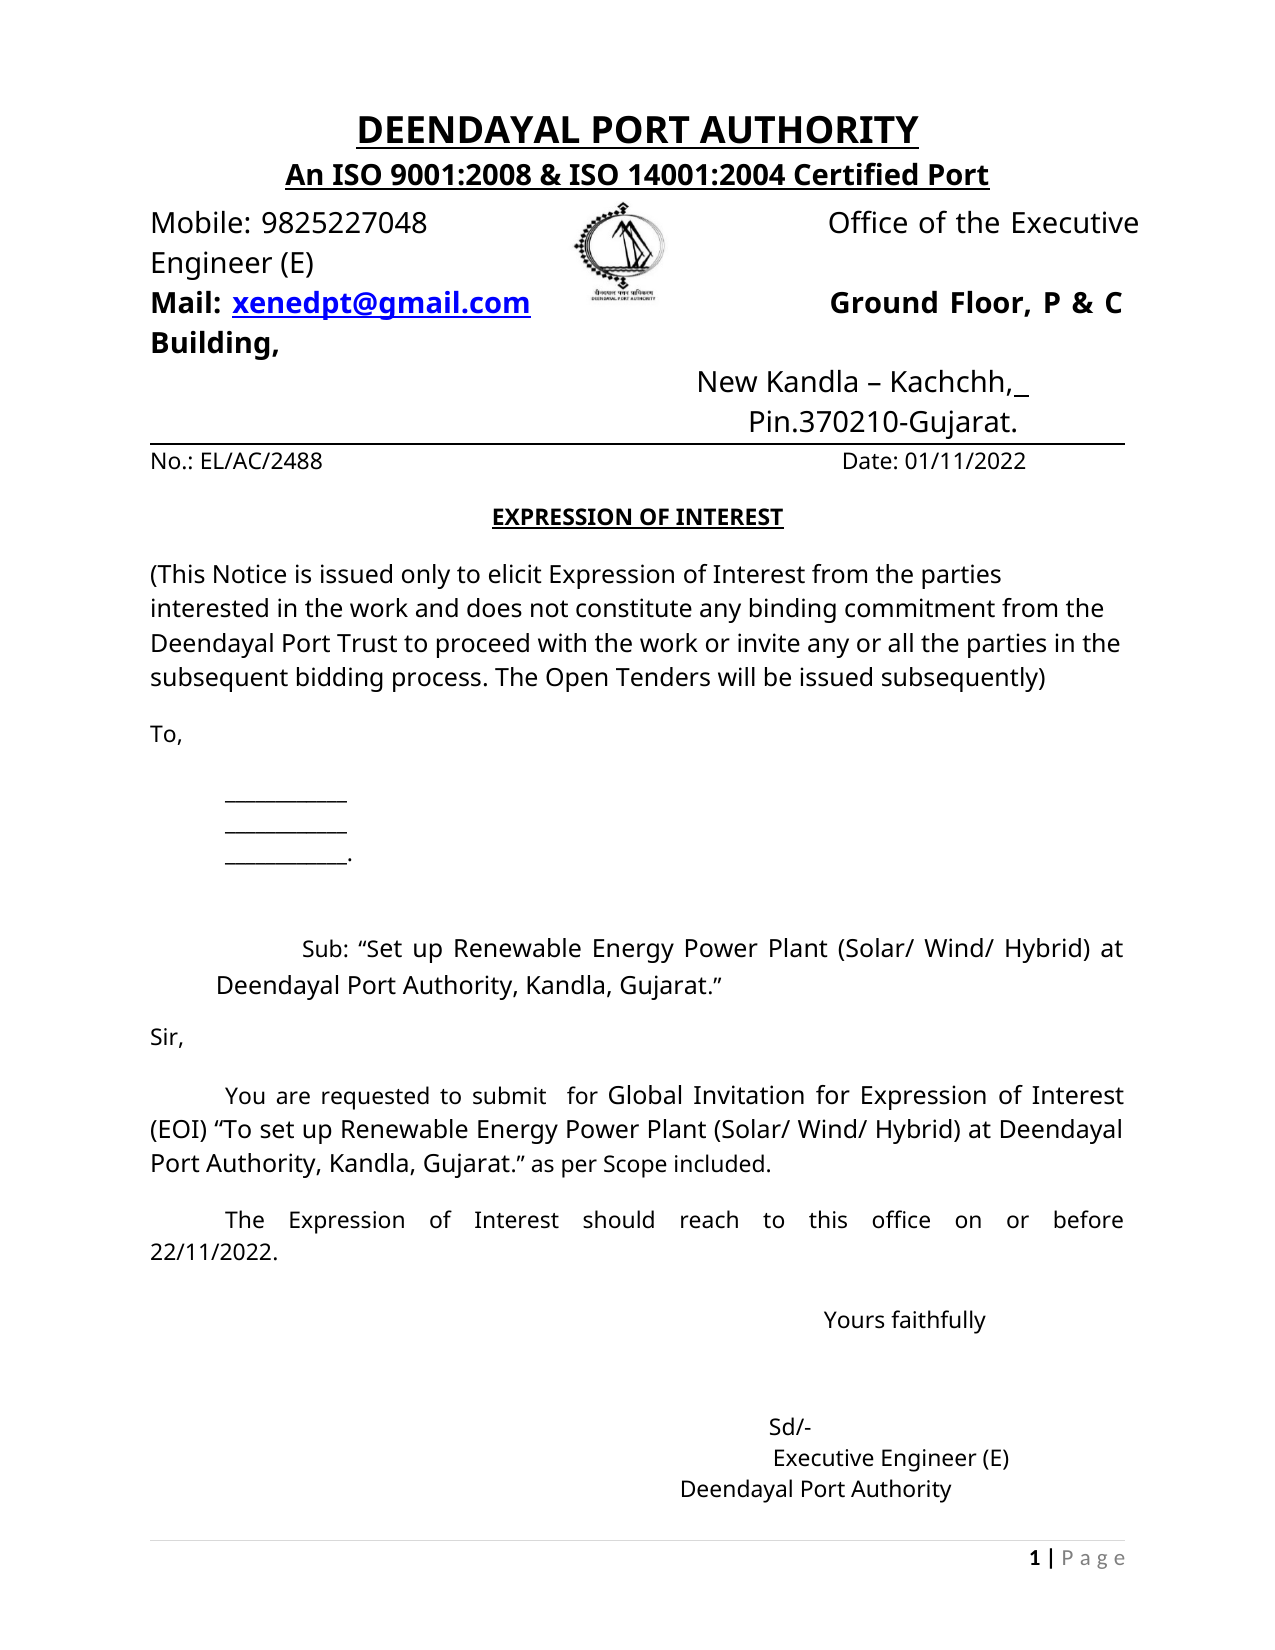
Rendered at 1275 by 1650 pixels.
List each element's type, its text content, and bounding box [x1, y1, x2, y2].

title An ISO 9001:2008 & ISO 14001:2004 Certified Port [150, 154, 1125, 194]
list ____________ [225, 774, 1125, 806]
text To, [150, 718, 1125, 749]
text (This Notice is issued only to elicit Expression of Interest from the parties interested in the work and does not constitute any binding commitment from the Deendayal Port Trust to proceed with the work or invite any or all the parties in the subsequent bidding process. The Open Tenders will be issued subsequently) [150, 557, 1125, 693]
text Sd/- [150, 1411, 1125, 1442]
text EXPRESSION OF INTEREST [150, 501, 1125, 532]
text Sub: “Set up Renewable Energy Power Plant (Solar/ Wind/ Hybrid) at Deendayal Port Authority, Kandla, Gujarat.” [216, 931, 1125, 1002]
text You are requested to submit for Global Invitation for Expression of Interest (EOI) “To set up Renewable Energy Power Plant (Solar/ Wind/ Hybrid) at Deendayal Port Authority, Kandla, Gujarat.” as per Scope included. [150, 1077, 1125, 1179]
text Executive Engineer (E) [150, 1442, 1125, 1473]
text Sir, [150, 1021, 1125, 1052]
subtitle Pin.370210-Gujarat. [150, 401, 1125, 443]
text The Expression of Interest should reach to this office on or before 22/11/2022. [150, 1204, 1125, 1267]
list ____________. [225, 837, 1125, 868]
text No.: EL/AC/2488 Date: 01/11/2022 [150, 445, 1125, 476]
text Yours faithfully [150, 1304, 1125, 1336]
subtitle Mail: xenedpt@gmail.com Ground Floor, P & C Building, [150, 282, 1125, 362]
subtitle New Kandla – Kachchh, [150, 362, 1125, 401]
list ____________ [225, 806, 1125, 837]
text Deendayal Port Authority [150, 1473, 1125, 1504]
title DEENDAYAL PORT AUTHORITY [150, 103, 1125, 154]
subtitle Mobile: 9825227048 Office of the Executive Engineer (E) [150, 203, 1141, 282]
